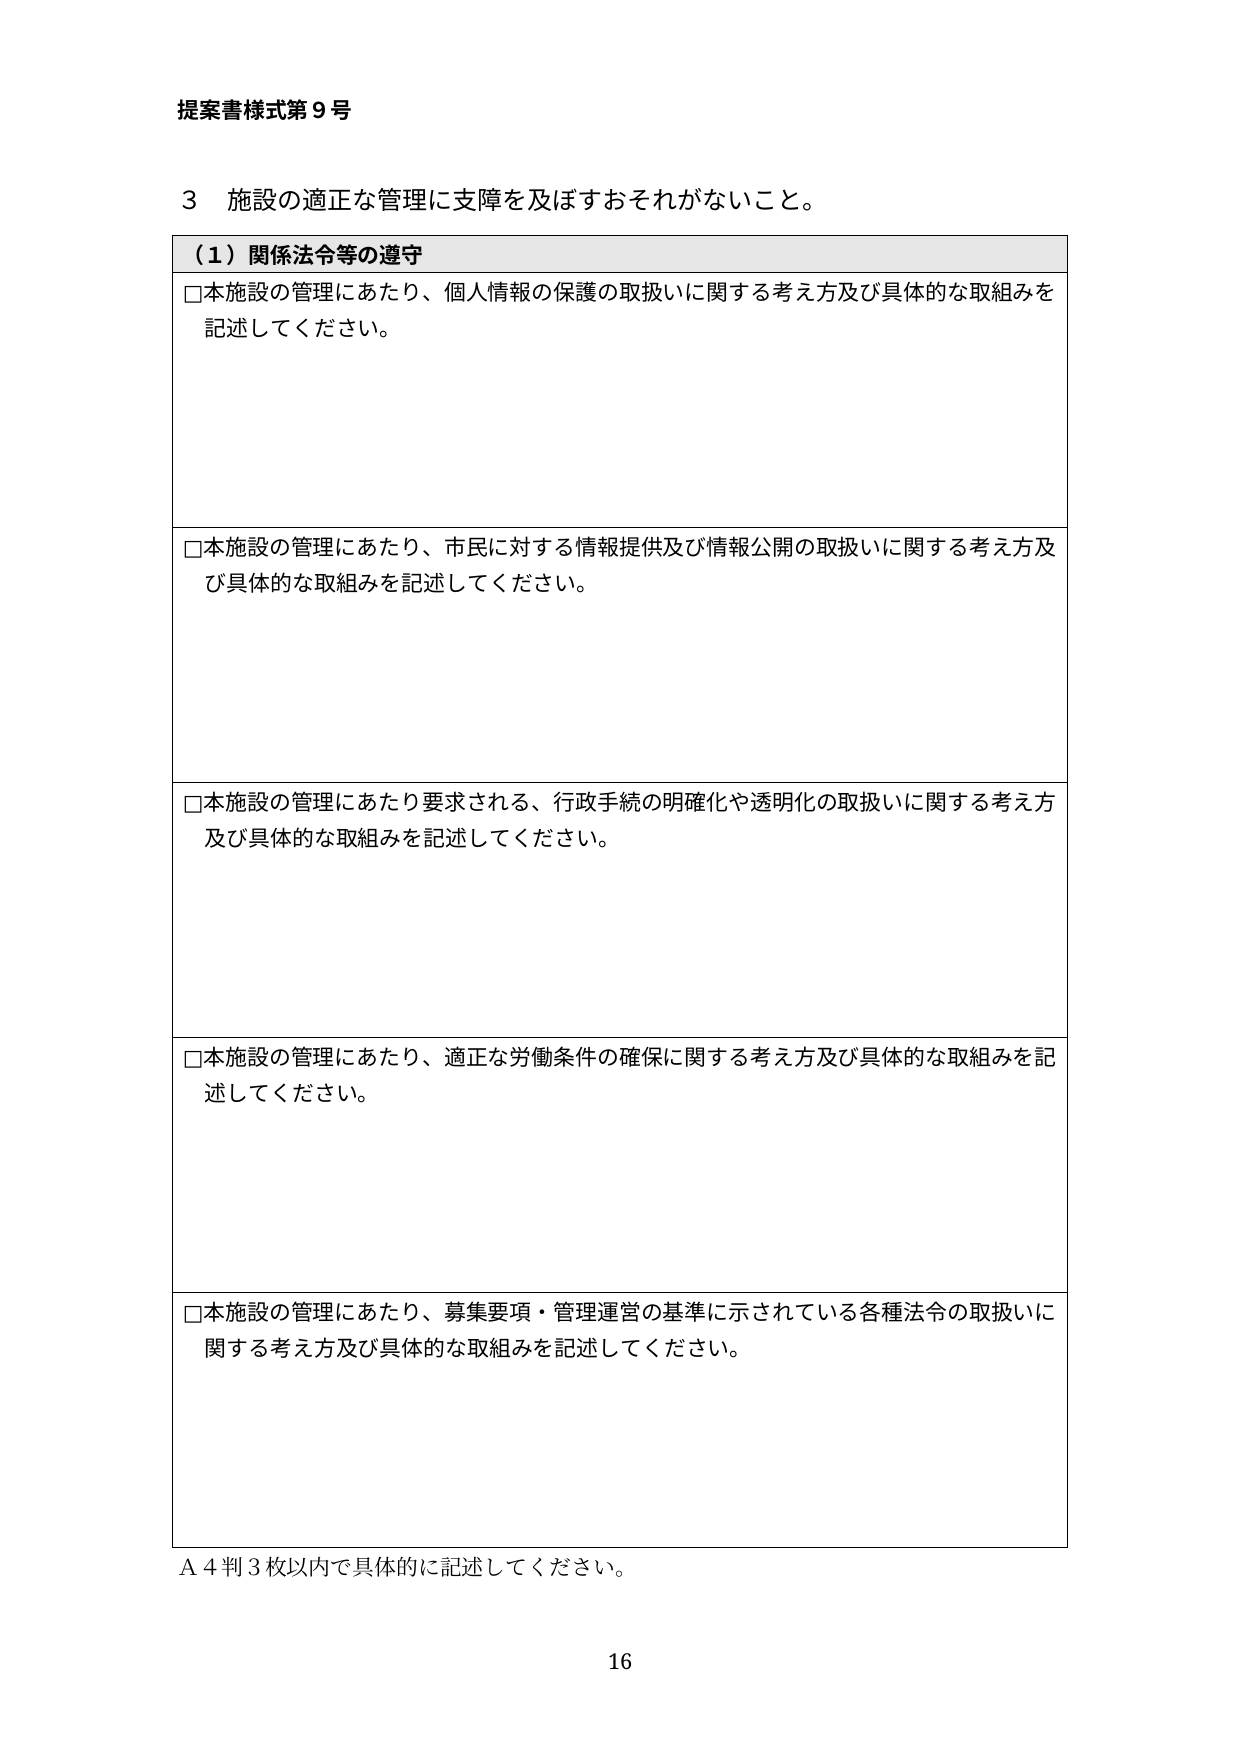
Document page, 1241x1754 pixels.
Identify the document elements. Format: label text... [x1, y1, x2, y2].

table_cell □本施設の管理にあたり、個人情報の保護の取扱いに関する考え方及び具体的な取組みを記述してください。 [173, 273, 1067, 527]
table_cell □本施設の管理にあたり、市民に対する情報提供及び情報公開の取扱いに関する考え方及び具体的な取組みを記述してください。 [173, 528, 1067, 782]
subtitle 提案書様式第９号 [177, 91, 1063, 127]
table_header （１）関係法令等の遵守 [173, 236, 1067, 272]
table_cell □本施設の管理にあたり、適正な労働条件の確保に関する考え方及び具体的な取組みを記述してください。 [173, 1038, 1067, 1292]
text ３ 施設の適正な管理に支障を及ぼすおそれがないこと。 [177, 163, 1063, 235]
text Ａ４判３枚以内で具体的に記述してください。 [177, 1548, 1063, 1584]
table_cell □本施設の管理にあたり、募集要項・管理運営の基準に示されている各種法令の取扱いに関する考え方及び具体的な取組みを記述してください。 [173, 1293, 1067, 1547]
table_cell □本施設の管理にあたり要求される、行政手続の明確化や透明化の取扱いに関する考え方及び具体的な取組みを記述してください。 [173, 783, 1067, 1037]
